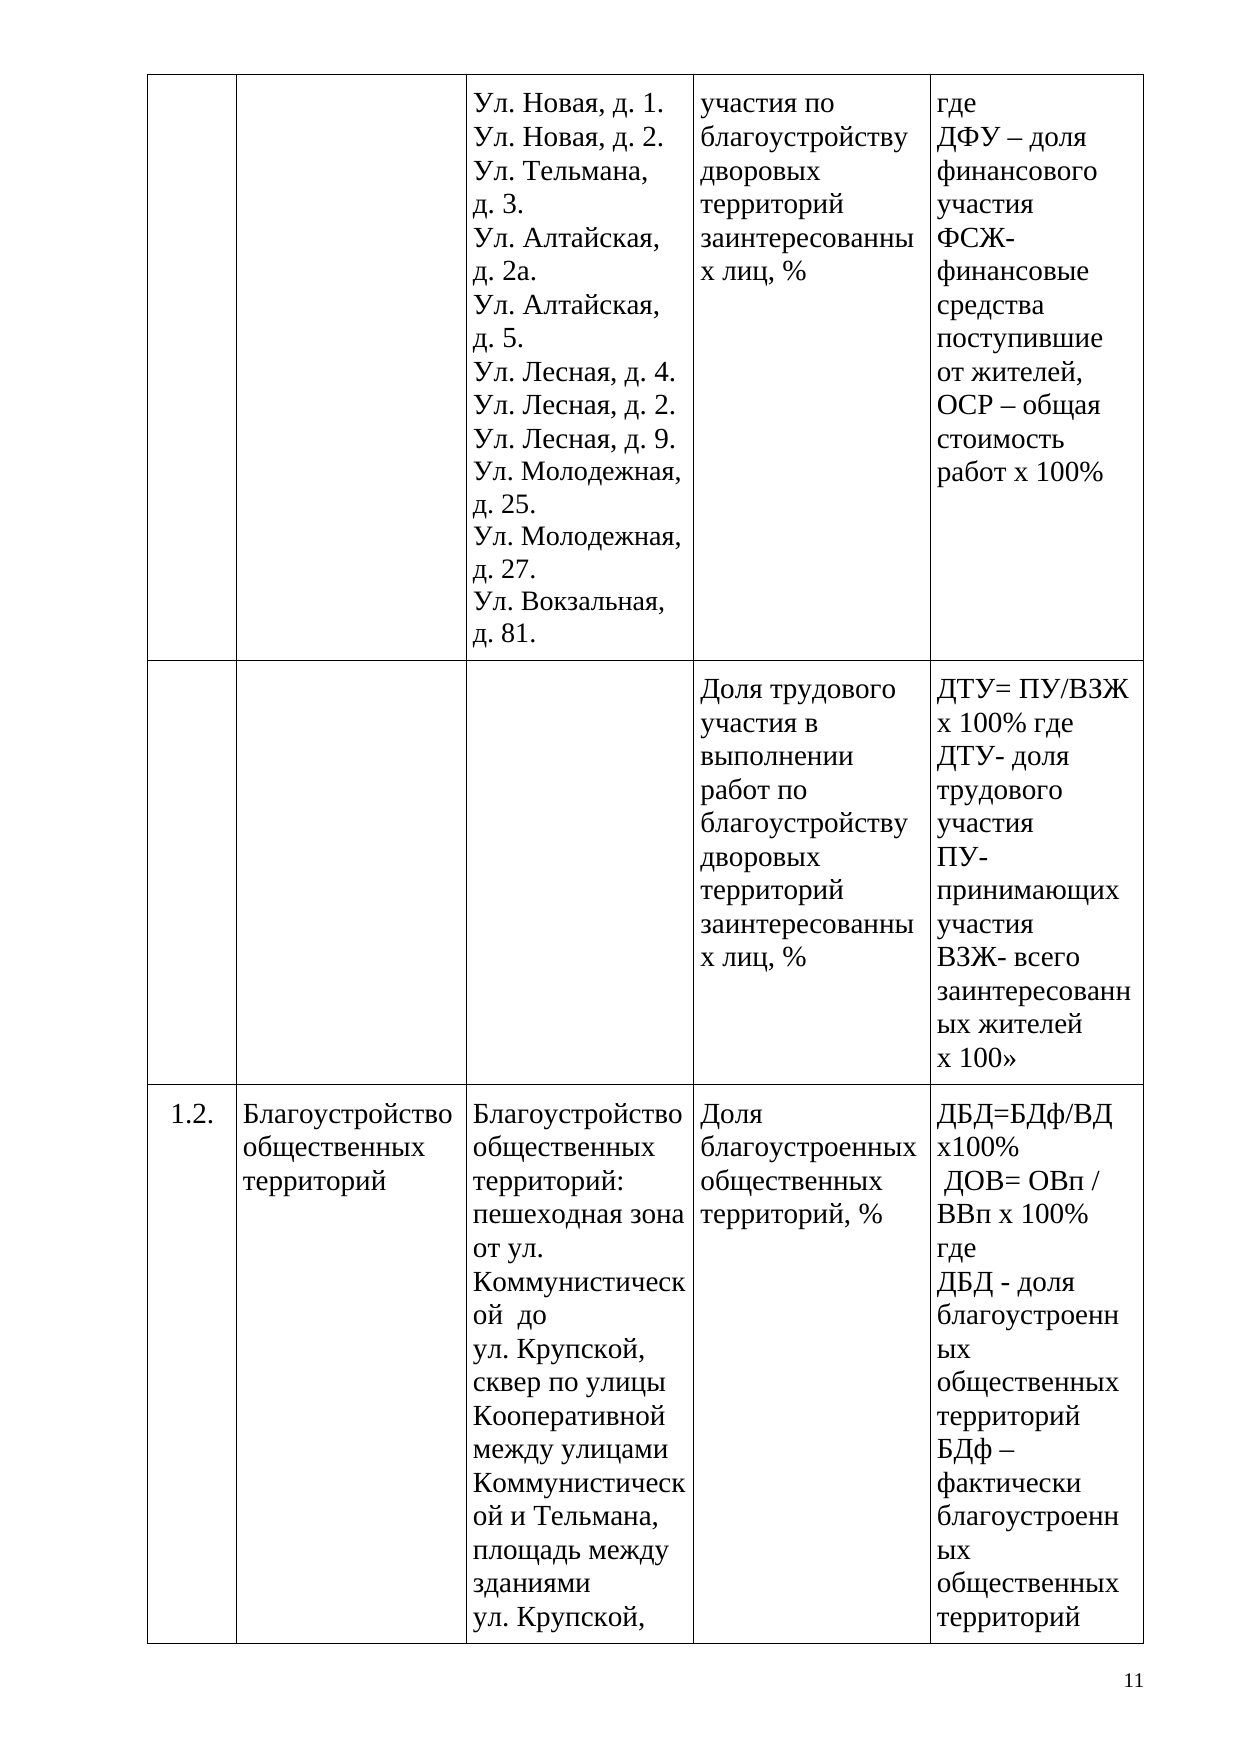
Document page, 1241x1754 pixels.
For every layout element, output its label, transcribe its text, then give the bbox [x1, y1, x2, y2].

table_cell Доля трудового участия в выполнении работ по благоустройству дворовых территорий заинтересованных лиц, % [694, 661, 930, 1084]
table_cell [467, 661, 693, 1084]
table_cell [931, 75, 1143, 659]
table_cell [148, 661, 236, 1084]
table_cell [694, 1085, 930, 1643]
table_cell 1.2. [148, 1085, 236, 1643]
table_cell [467, 1085, 693, 1643]
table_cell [931, 1085, 1143, 1643]
table_cell ДТУ= ПУ/ВЗЖ х 100% где ДТУ- доля трудового участия ПУ- принимающих участия ВЗЖ- всего заинтересованных жителей х 100» [931, 661, 1143, 1084]
table_cell [237, 661, 466, 1084]
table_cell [237, 1085, 466, 1643]
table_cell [694, 75, 930, 659]
